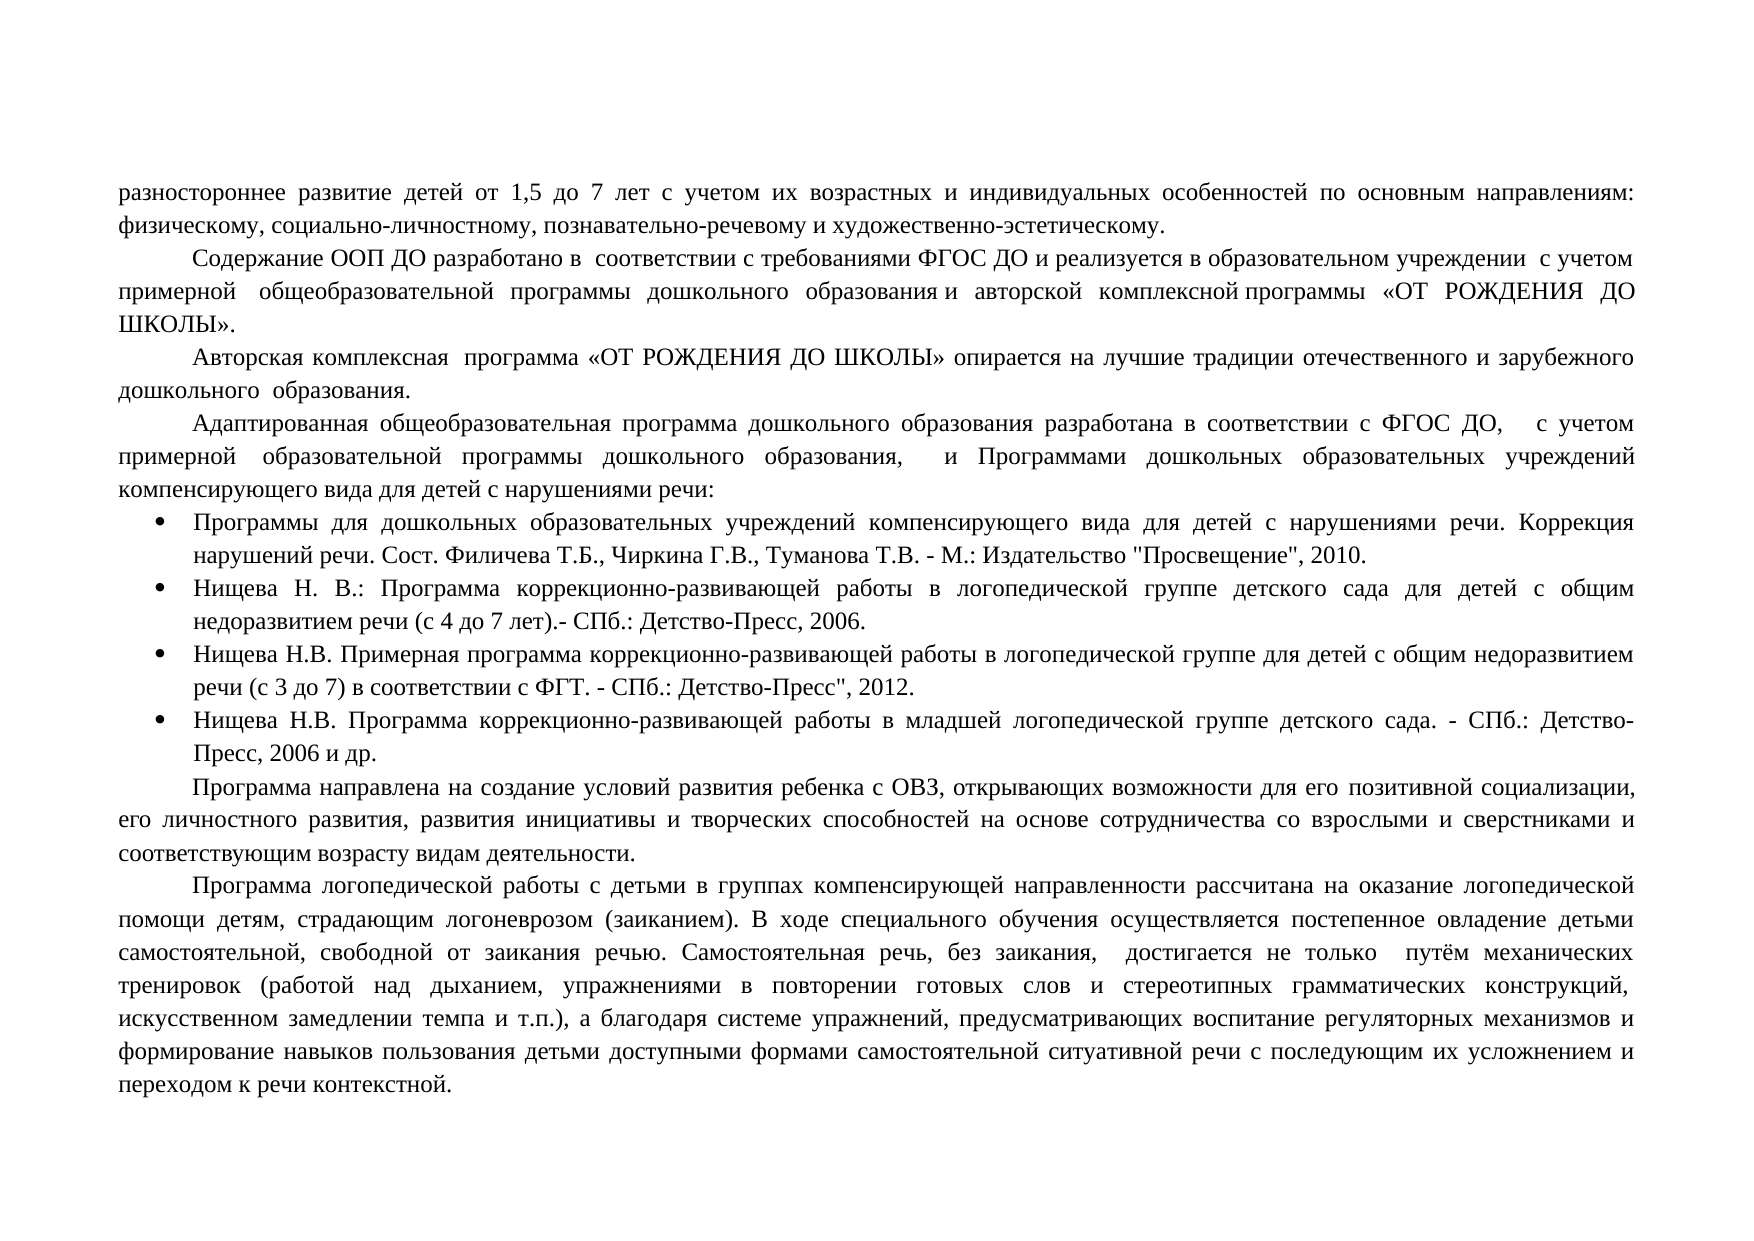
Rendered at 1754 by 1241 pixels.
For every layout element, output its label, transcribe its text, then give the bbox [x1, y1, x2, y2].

text Адаптированная общеобразовательная программа дошкольного образования разработана в соответствии с ФГОС ДО, с учетом примерной образовательной программы дошкольного образования, и Программами дошкольных образовательных учреждений компенсирующего вида для детей с нарушениями речи: [118, 408, 1636, 503]
list Нищева Н.В. Примерная программа коррекционно-развивающей работы в логопедической группе для детей с общим недоразвитием речи (с 3 до 7) в соответствии с ФГТ. - СПб.: Детство-Пресс", 2012. [156, 639, 1636, 701]
text Программа логопедической работы с детьми в группах компенсирующей направленности рассчитана на оказание логопедической помощи детям, страдающим логоневрозом (заиканием). В ходе специального обучения осуществляется постепенное овладение детьми самостоятельной, свободной от заикания речью. Самостоятельная речь, без заикания, достигается не только путём механических тренировок (работой над дыханием, упражнениями в повторении готовых слов и стереотипных грамматических конструкций, искусственном замедлении темпа и т.п.), а благодаря системе упражнений, предусматривающих воспитание регуляторных механизмов и формирование навыков пользования детьми доступными формами самостоятельной ситуативной речи с последующим их усложнением и переходом к речи контекстной. [118, 871, 1636, 1097]
list Программы для дошкольных образовательных учреждений компенсирующего вида для детей с нарушениями речи. Коррекция нарушений речи. Сост. Филичева Т.Б., Чиркина Г.В., Туманова Т.В. - М.: Издательство "Просвещение", 2010. [156, 507, 1636, 569]
text Программа направлена на создание условий развития ребенка с ОВЗ, открывающих возможности для его позитивной социализации, его личностного развития, развития инициативы и творческих способностей на основе сотрудничества со взрослыми и сверстниками и соответствующим возрасту видам деятельности. [118, 772, 1636, 866]
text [118, 177, 1636, 239]
text Авторская комплексная программа «ОТ РОЖДЕНИЯ ДО ШКОЛЫ» опирается на лучшие традиции отечественного и зарубежного дошкольного образования. [118, 342, 1636, 404]
list Нищева Н.В. Программа коррекционно-развивающей работы в младшей логопедической группе детского сада. - СПб.: Детство-Пресс, 2006 и др. [156, 706, 1636, 767]
text Содержание ООП ДО разработано в соответствии с требованиями ФГОС ДО и реализуется в образовательном учреждении с учетом примерной общеобразовательной программы дошкольного образования и авторской комплексной программы «ОТ РОЖДЕНИЯ ДО ШКОЛЫ». [118, 243, 1636, 338]
list Нищева Н. В.: Программа коррекционно-развивающей работы в логопедической группе детского сада для детей с общим недоразвитием речи (с 4 до 7 лет).- СПб.: Детство-Пресс, 2006. [156, 573, 1636, 635]
